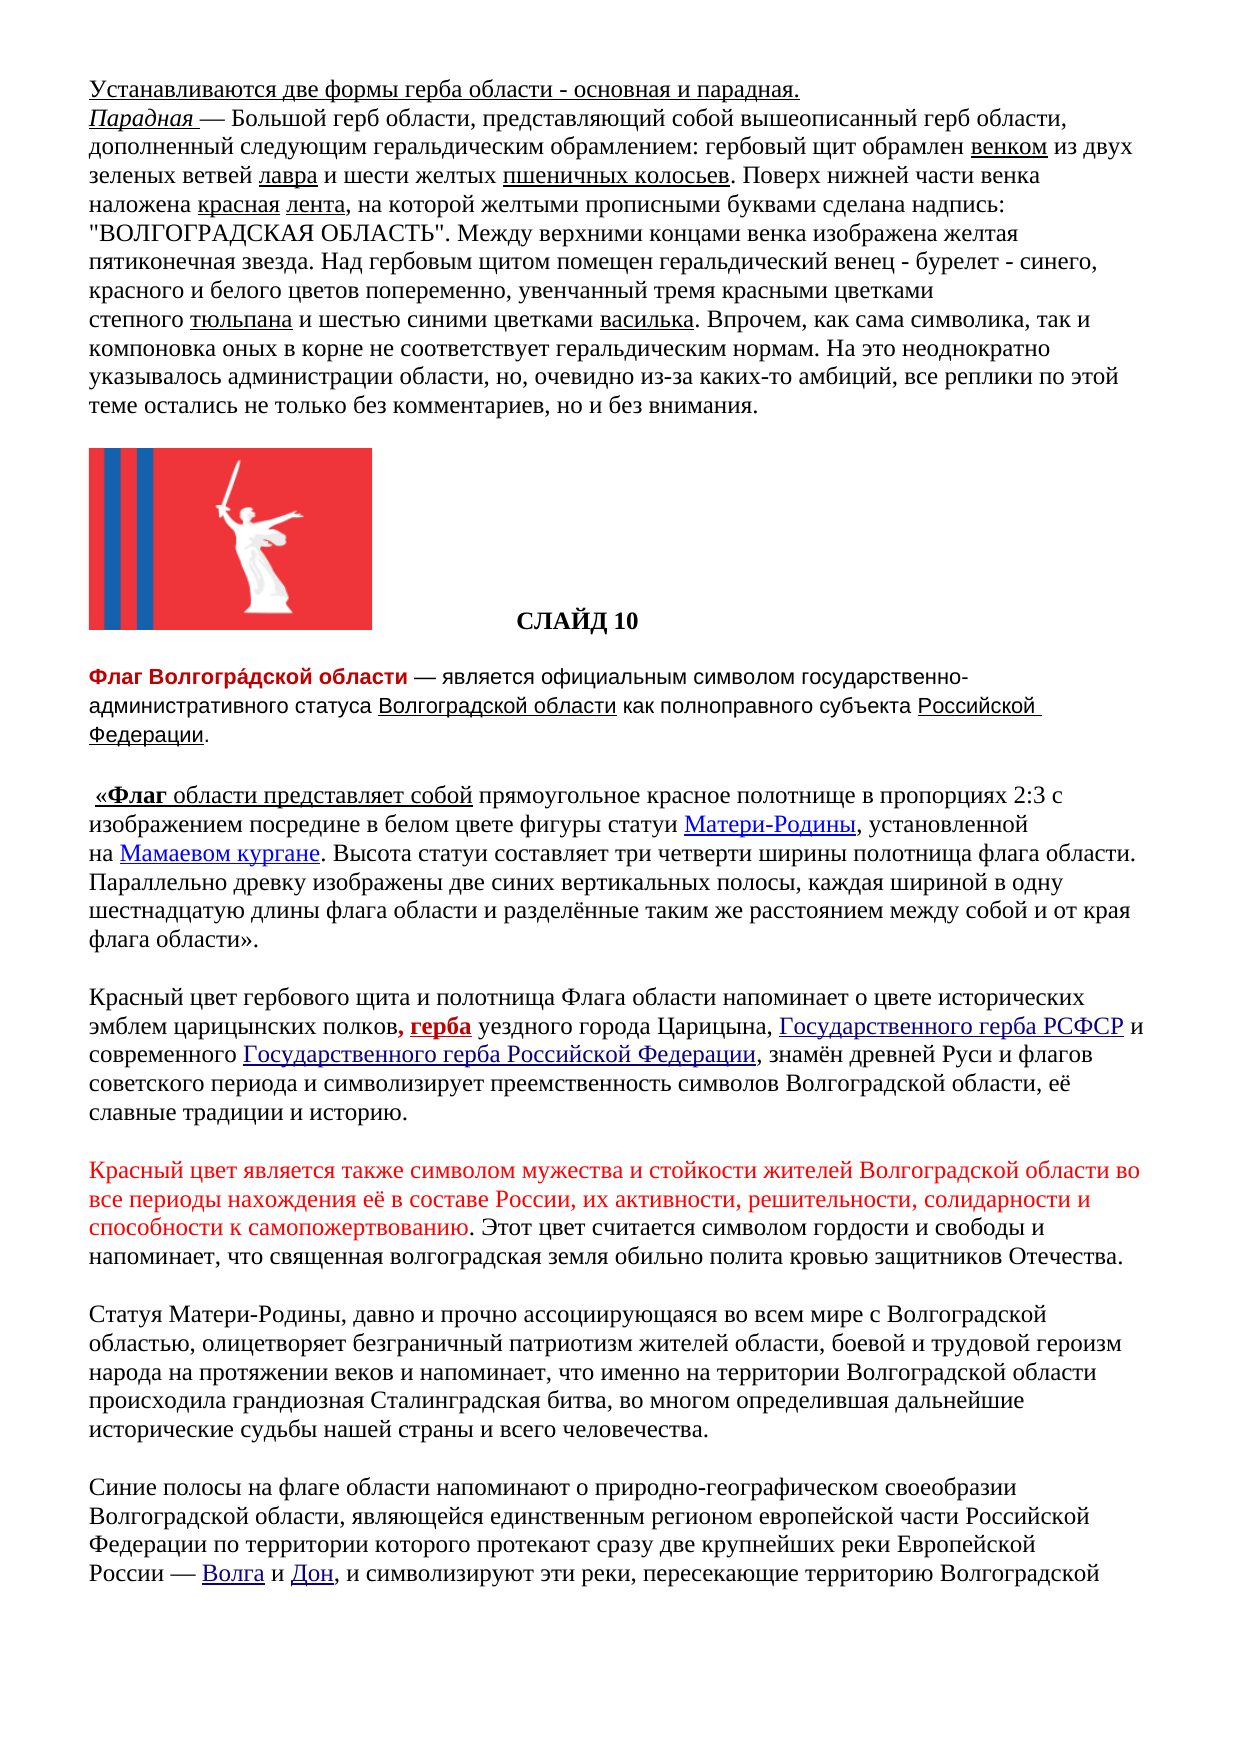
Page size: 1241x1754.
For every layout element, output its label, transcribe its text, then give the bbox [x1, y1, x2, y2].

text Статуя Матери-Родины, давно и прочно ассоциирующаяся во всем мире с Волгоградской областью, олицетворяет безграничный патриотизм жителей области, боевой и трудовой героизм народа на протяжении веков и напоминает, что именно на территории Волгоградской области происходила грандиозная Сталинградская битва, во многом определившая дальнейшие исторические судьбы нашей страны и всего человечества. [89, 1299, 1152, 1443]
text Красный цвет гербового щита и полотнища Флага области напоминает о цвете исторических эмблем царицынских полков, герба уездного города Царицына, Государственного герба РСФСР и современного Государственного герба Российской Федерации, знамён древней Руси и флагов советского периода и символизирует преемственность символов Волгоградской области, её славные традиции и историю. [89, 982, 1152, 1126]
text Красный цвет является также символом мужества и стойкости жителей Волгоградской области во все периоды нахождения её в составе России, их активности, решительности, солидарности и способности к самопожертвованию. Этот цвет считается символом гордости и свободы и напоминает, что священная волгоградская земля обильно полита кровью защитников Отечества. [89, 1155, 1152, 1270]
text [89, 1472, 1152, 1587]
picture [88, 448, 373, 630]
text «Флаг области представляет собой прямоугольное красное полотнище в пропорциях 2:3 с изображением посредине в белом цвете фигуры статуи Матери-Родины, установленной на Мамаевом кургане. Высота статуи составляет три четверти ширины полотнища флага области. Параллельно древку изображены две синих вертикальных полосы, каждая шириной в одну шестнадцатую длины флага области и разделённые таким же расстоянием между собой и от края флага области». [89, 780, 1152, 953]
text Флаг Волгогра́дской области — является официальным символом государственно-административного статуса Волгоградской области как полноправного субъекта Российской Федерации. [89, 664, 1152, 747]
text Устанавливаются две формы герба области - основная и парадная. Парадная — Большой герб области, представляющий собой вышеописанный герб области, дополненный следующим геральдическим обрамлением: гербовый щит обрамлен венком из двух зеленых ветвей лавра и шести желтых пшеничных колосьев. Поверх нижней части венка наложена красная лента, на которой желтыми прописными буквами сделана надпись: "ВОЛГОГРАДСКАЯ ОБЛАСТЬ". Между верхними концами венка изображена желтая пятиконечная звезда. Над гербовым щитом помещен геральдический венец - бурелет - синего, красного и белого цветов попеременно, увенчанный тремя красными цветками степного тюльпана и шестью синими цветками василька. Впрочем, как сама символика, так и компоновка оных в корне не соответствует геральдическим нормам. На это неоднократно указывалось администрации области, но, очевидно из-за каких-то амбиций, все реплики по этой теме остались не только без комментариев, но и без внимания. [89, 74, 1152, 419]
